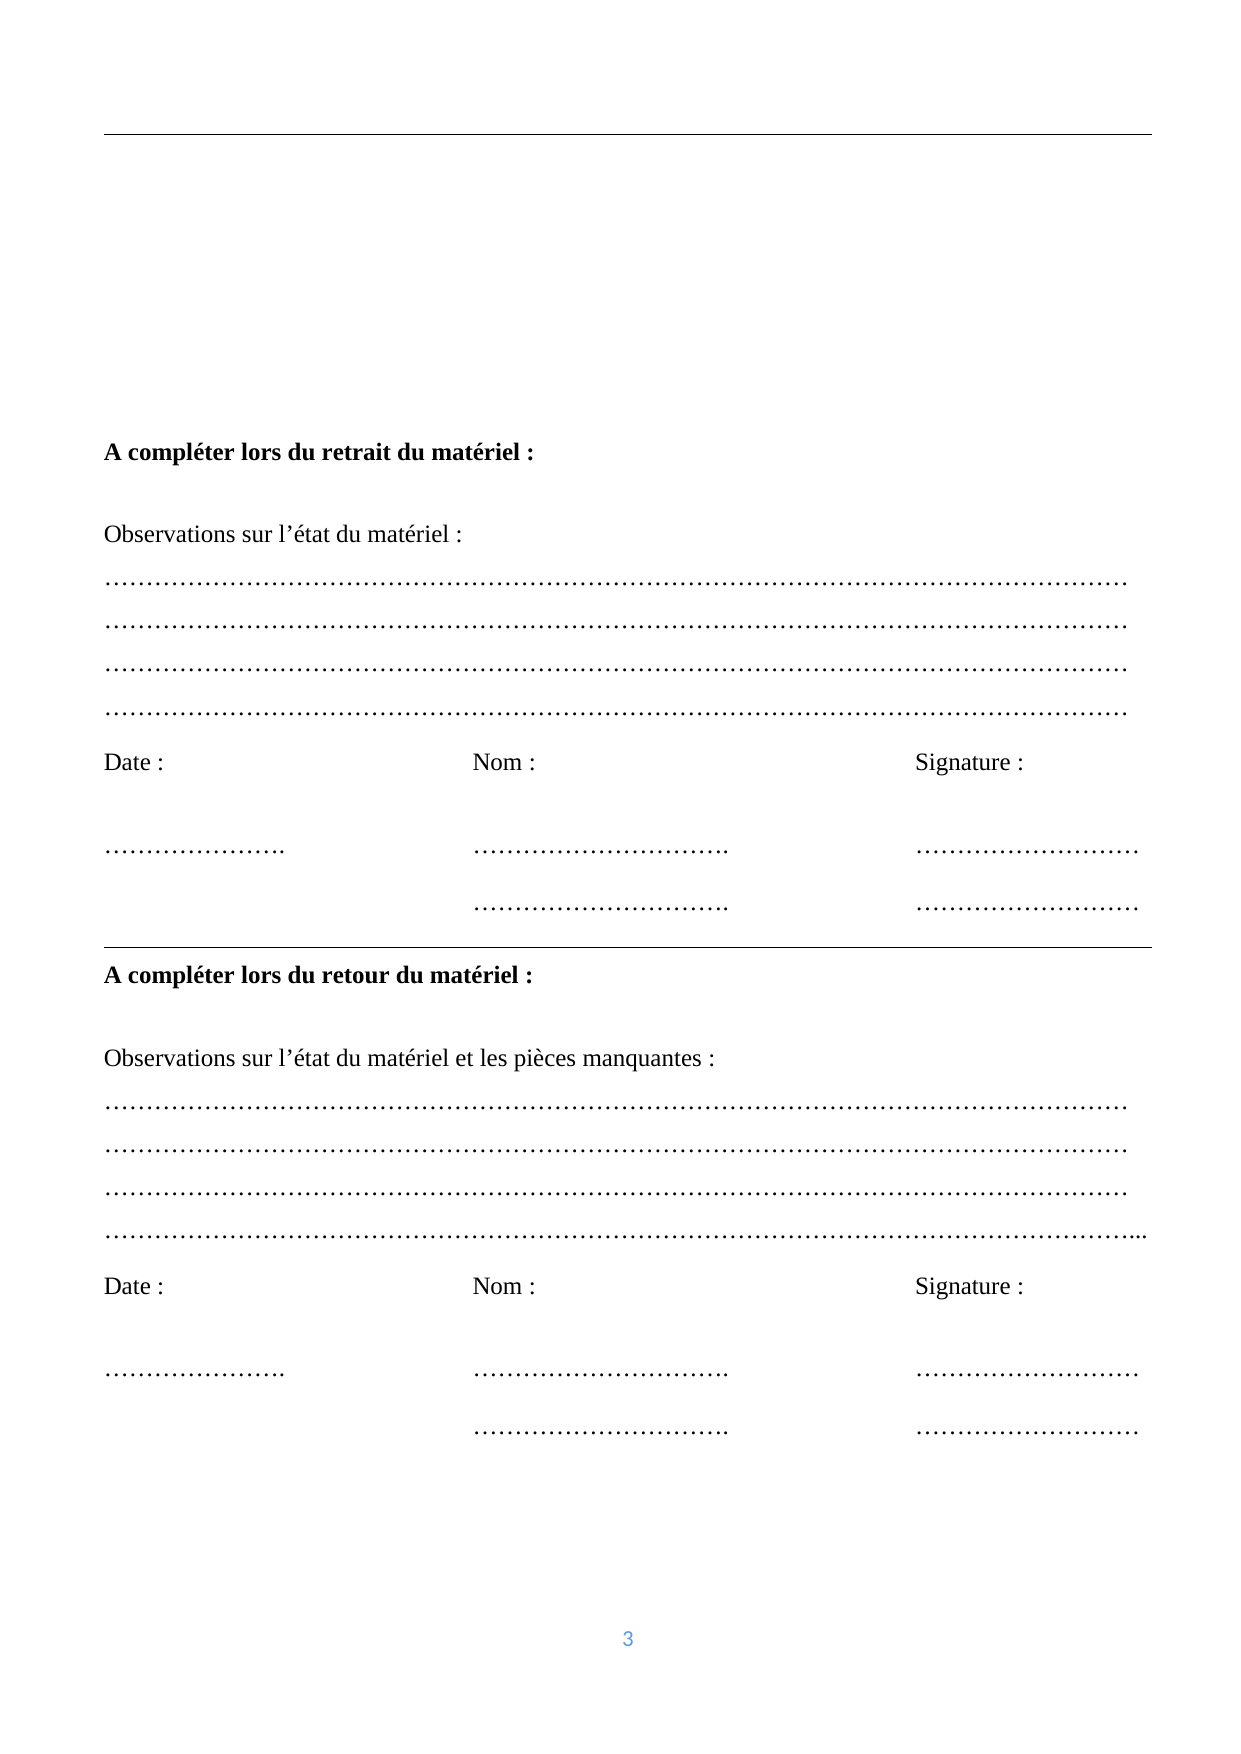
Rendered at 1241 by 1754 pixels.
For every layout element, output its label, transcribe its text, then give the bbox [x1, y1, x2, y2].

text …………………. …………………………. ……………………… [103, 830, 1152, 858]
text …………………………. ……………………… [398, 1411, 1152, 1440]
text …………………………. ……………………… [398, 887, 1152, 916]
text Observations sur l’état du matériel : …………………………………………………………………………………………………………………………………………………………………………………………………………………………………………………………………………………………………………………………………………………………………………………………………………………………………………………… [103, 519, 1152, 720]
text A compléter lors du retrait du matériel : [103, 437, 1152, 465]
text A compléter lors du retour du matériel : [103, 960, 1152, 989]
text …………………. …………………………. ……………………… [103, 1353, 1152, 1382]
text Observations sur l’état du matériel et les pièces manquantes : ……………………………………………………………………………………………………………………………………………………………………………………………………………………………………………………………………………………………………………………………………………………………………………………………………………………………………………………... [103, 1043, 1152, 1244]
text Date : Nom : Signature : [103, 747, 1152, 776]
text Date : Nom : Signature : [103, 1271, 1152, 1300]
